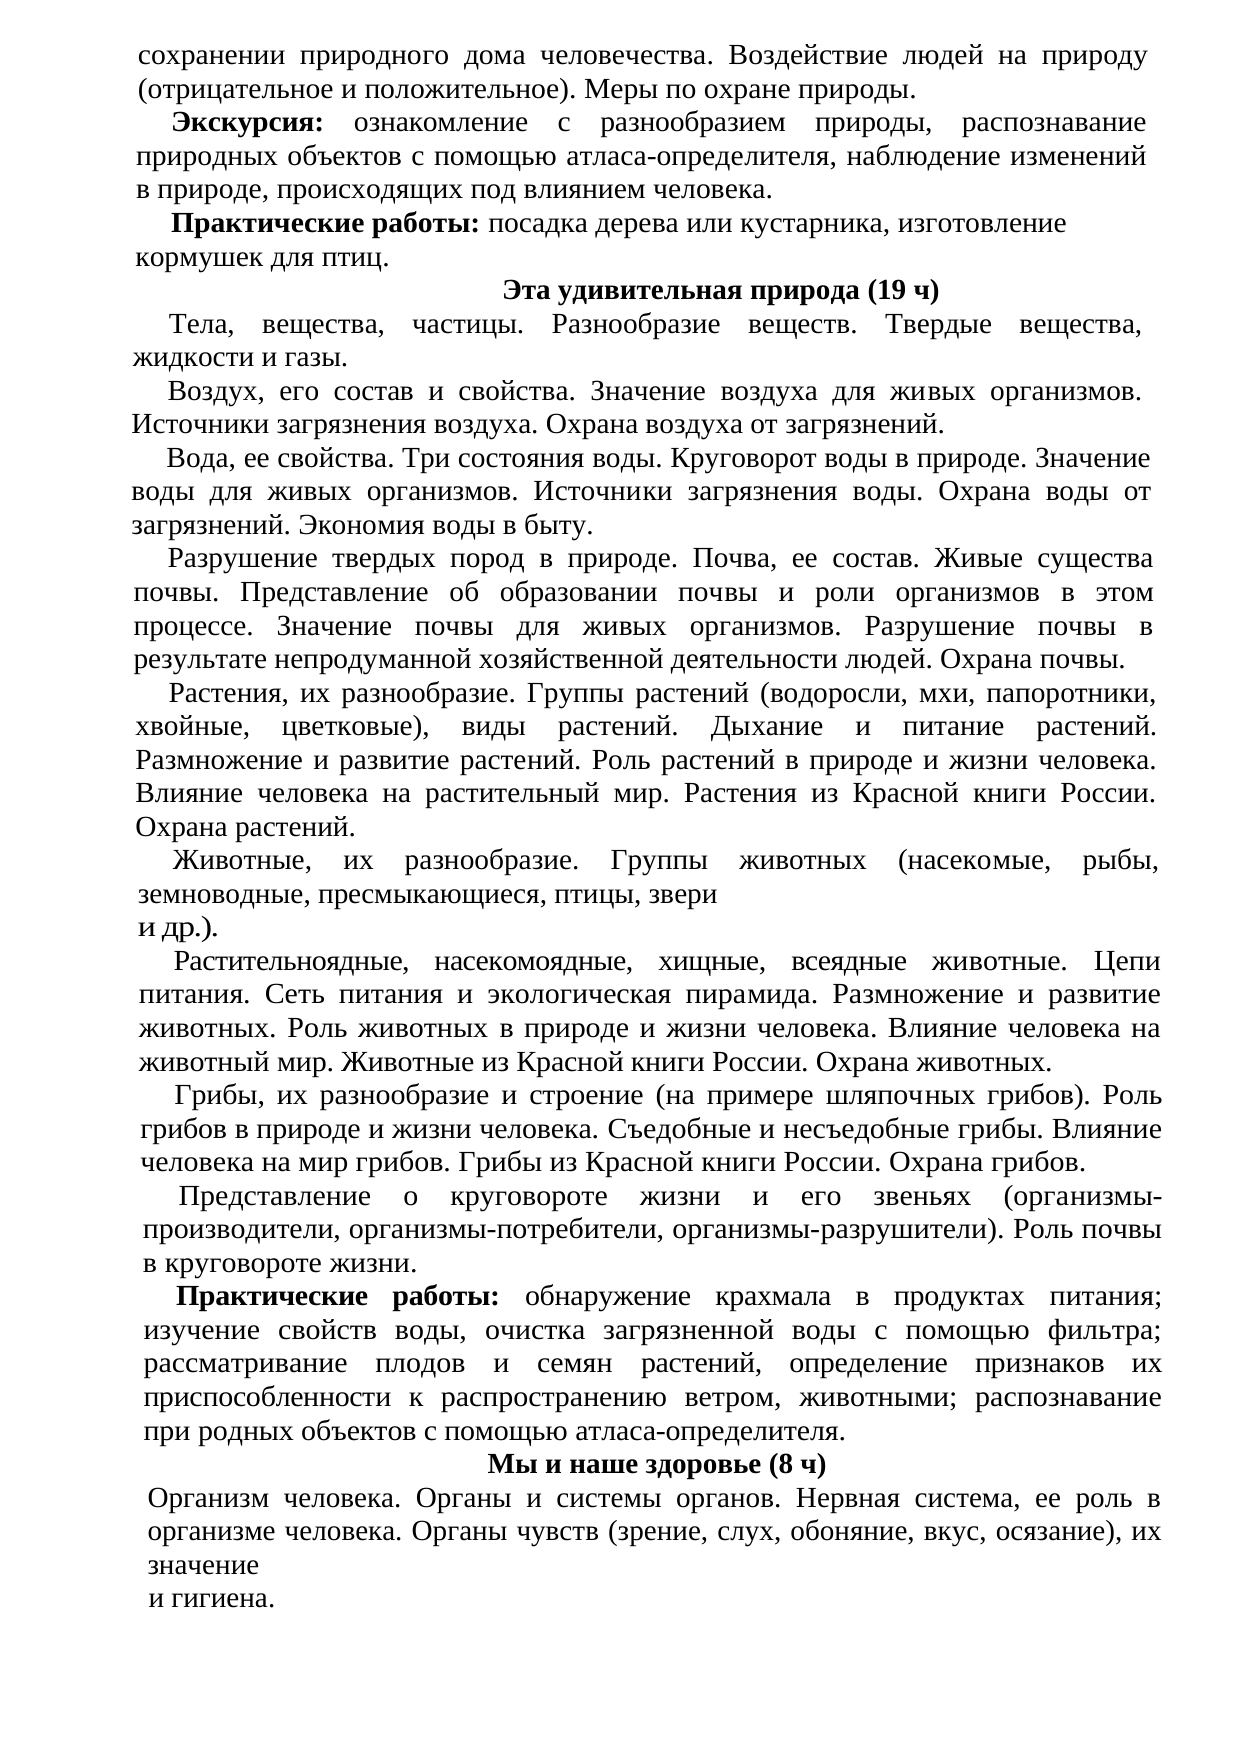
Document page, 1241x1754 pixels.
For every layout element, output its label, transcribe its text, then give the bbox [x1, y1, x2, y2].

text Воздух, его состав и свойства. Значение воздуха для живых организмов. Источники загрязнения воздуха. Охрана воздуха от загрязнений. [131, 373, 1142, 440]
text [138, 37, 1149, 104]
text и гигиена. [148, 1580, 1162, 1614]
text Грибы, их разнообразие и строение (на примере шляпочных грибов). Роль грибов в природе и жизни человека. Съедобные и несъедобные грибы. Влияние человека на мир грибов. Грибы из Красной книги России. Охрана грибов. [140, 1077, 1162, 1178]
text Практические работы: посадка дерева или кустарника, изготовление кормушек для птиц. [135, 205, 1144, 272]
text и др.). [138, 909, 1162, 943]
text Вода, ее свойства. Три состояния воды. Круговорот воды в природе. Значение воды для живых организмов. Источники загрязнения воды. Охрана воды от загрязнений. Экономия воды в быту. [131, 440, 1152, 541]
text Практические работы: обнаружение крахмала в продуктах питания; изучение свойств воды, очистка загрязненной воды с помощью фильтра; рассматривание плодов и семян растений, определение признаков их приспособленности к распространению ветром, животными; распознавание при родных объектов с помощью атласа-определителя. [143, 1278, 1162, 1446]
text Экскурсия: ознакомление с разнообразием природы, распознавание природных объектов с помощью атласа-определителя, наблюдение изменений в природе, происходящих под влиянием человека. [136, 104, 1146, 205]
text Представление о круговороте жизни и его звеньях (организмы-производители, организмы-потребители, организмы-разрушители). Роль почвы в круговороте жизни. [143, 1178, 1162, 1278]
text Тела, вещества, частицы. Разнообразие веществ. Твердые вещества, жидкости и газы. [133, 306, 1143, 373]
text Разрушение твердых пород в природе. Почва, ее состав. Живые существа почвы. Представление об образовании почвы и роли организмов в этом процессе. Значение почвы для живых организмов. Разрушение почвы в результате непродуманной хозяйственной деятельности людей. Охрана почвы. [133, 541, 1154, 675]
text Растения, их разнообразие. Группы растений (водоросли, мхи, папоротники, хвойные, цветковые), виды растений. Дыхание и питание растений. Размножение и развитие растений. Роль растений в природе и жизни человека. Влияние человека на растительный мир. Растения из Красной книги России. Охрана растений. [135, 675, 1157, 842]
text Эта удивительная природа (19 ч) [279, 272, 1162, 306]
text Растительноядные, насекомоядные, хищные, всеядные животные. Цепи питания. Сеть питания и экологическая пирамида. Размножение и развитие животных. Роль животных в природе и жизни человека. Влияние человека на животный мир. Животные из Красной книги России. Охрана животных. [139, 943, 1161, 1077]
text Мы и наше здоровье (8 ч) [151, 1446, 1162, 1480]
text Животные, их разнообразие. Группы животных (насекомые, рыбы, земноводные, пресмыкающиеся, птицы, звери [138, 842, 1159, 909]
text Организм человека. Органы и системы органов. Нервная система, ее роль в организме человека. Органы чувств (зрение, слух, обоняние, вкус, осязание), их значение [147, 1480, 1162, 1580]
